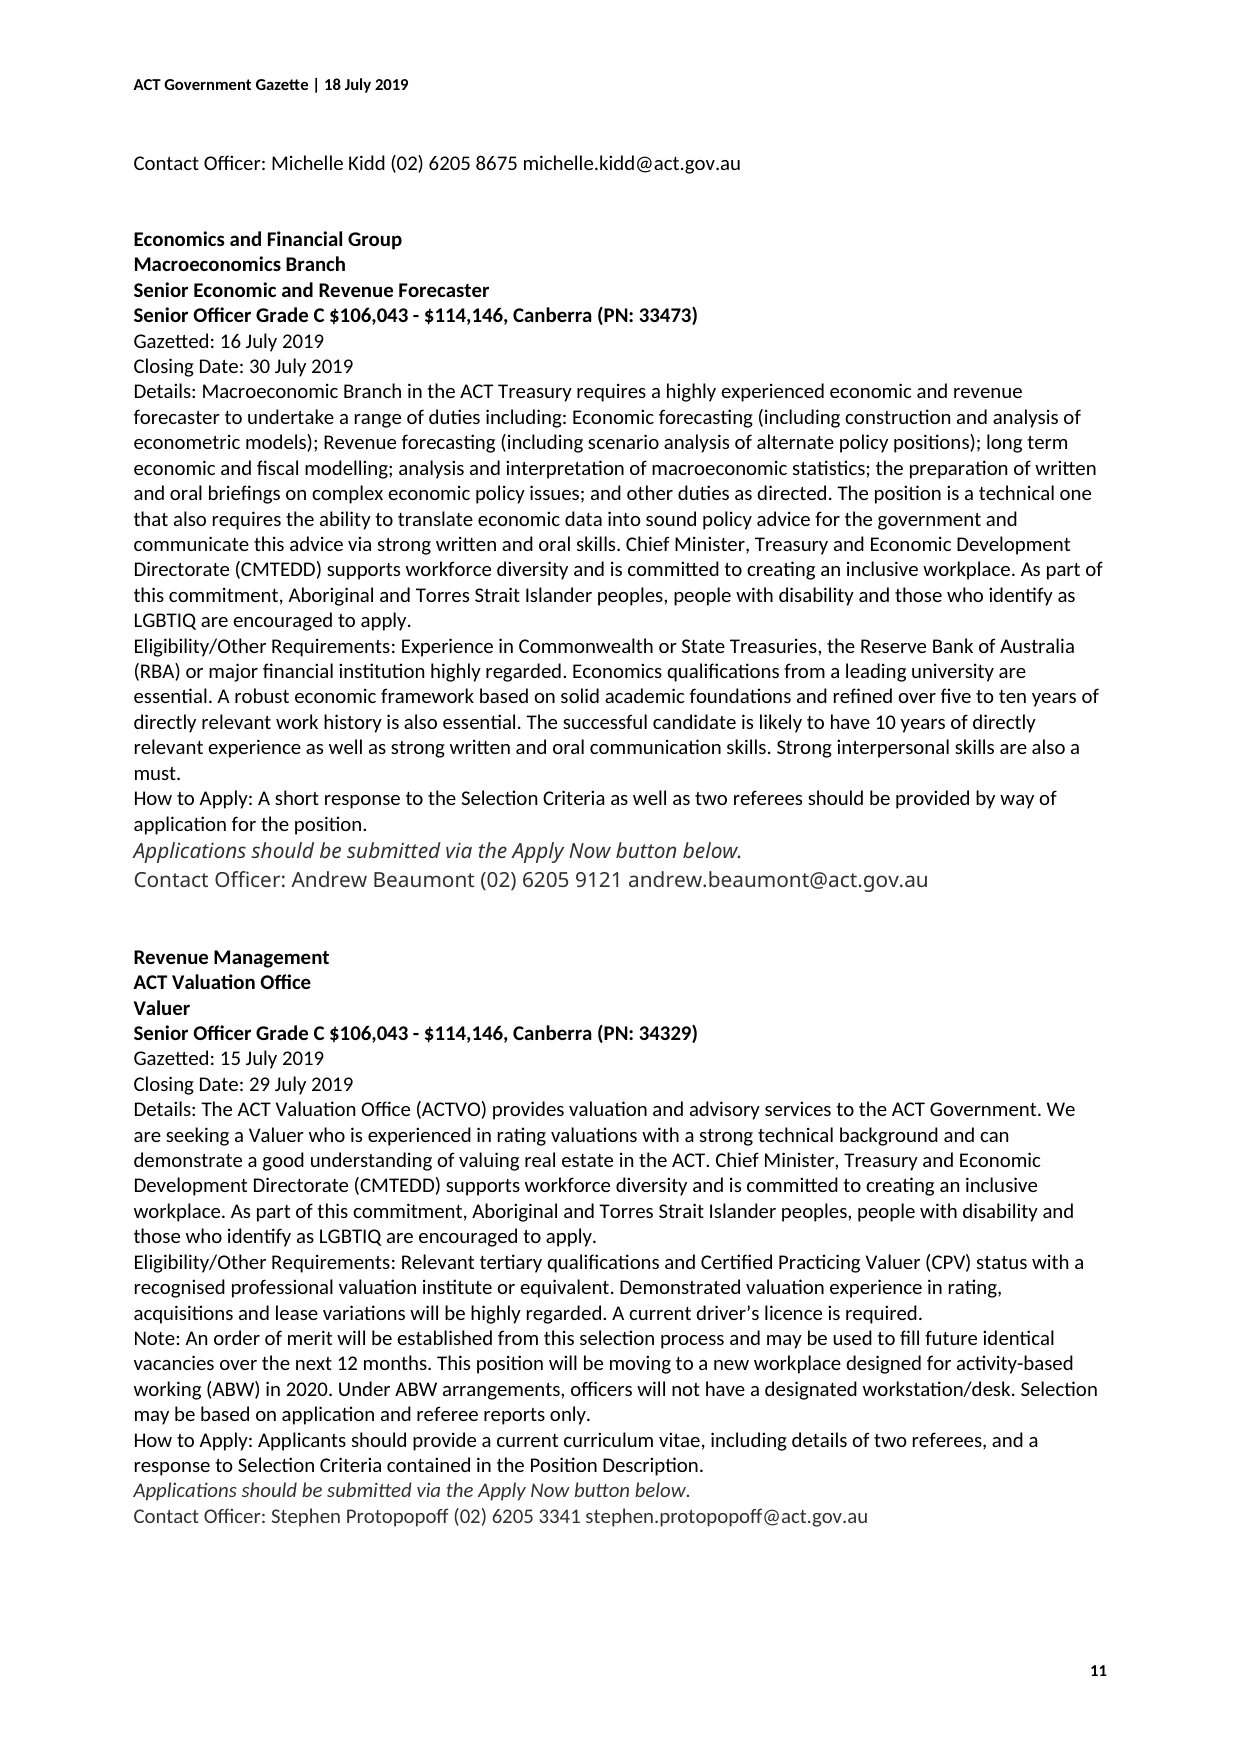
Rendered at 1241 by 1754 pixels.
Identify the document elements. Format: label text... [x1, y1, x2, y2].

text Economics and Financial Group [133, 226, 1107, 252]
text Details: Macroeconomic Branch in the ACT Treasury requires a highly experienced economic and revenue forecaster to undertake a range of duties including: Economic forecasting (including construction and analysis of econometric models); Revenue forecasting (including scenario analysis of alternate policy positions); long term economic and fiscal modelling; analysis and interpretation of macroeconomic statistics; the preparation of written and oral briefings on complex economic policy issues; and other duties as directed. The position is a technical one that also requires the ability to translate economic data into sound policy advice for the government and communicate this advice via strong written and oral skills. Chief Minister, Treasury and Economic Development Directorate (CMTEDD) supports workforce diversity and is committed to creating an inclusive workplace. As part of this commitment, Aboriginal and Torres Strait Islander peoples, people with disability and those who identify as LGBTIQ are encouraged to apply. [133, 379, 1107, 633]
text Details: The ACT Valuation Office (ACTVO) provides valuation and advisory services to the ACT Government. We are seeking a Valuer who is experienced in rating valuations with a strong technical background and can demonstrate a good understanding of valuing real estate in the ACT. Chief Minister, Treasury and Economic Development Directorate (CMTEDD) supports workforce diversity and is committed to creating an inclusive workplace. As part of this commitment, Aboriginal and Torres Strait Islander peoples, people with disability and those who identify as LGBTIQ are encouraged to apply. [133, 1096, 1107, 1249]
text ACT Valuation Office [133, 969, 1107, 995]
text Macroeconomics Branch [133, 252, 1107, 277]
text Closing Date: 29 July 2019 [133, 1071, 1107, 1096]
text Contact Officer: Michelle Kidd (02) 6205 8675 michelle.kidd@act.gov.au [133, 150, 1107, 175]
text Eligibility/Other Requirements: Relevant tertiary qualifications and Certified Practicing Valuer (CPV) status with a recognised professional valuation institute or equivalent. Demonstrated valuation experience in rating, acquisitions and lease variations will be highly regarded. A current driver’s licence is required. [133, 1249, 1107, 1325]
text Eligibility/Other Requirements: Experience in Commonwealth or State Treasuries, the Reserve Bank of Australia (RBA) or major financial institution highly regarded. Economics qualifications from a leading university are essential. A robust economic framework based on solid academic foundations and refined over five to ten years of directly relevant work history is also essential. The successful candidate is likely to have 10 years of directly relevant experience as well as strong written and oral communication skills. Strong interpersonal skills are also a must. [133, 633, 1107, 785]
text Gazetted: 15 July 2019 [133, 1046, 1107, 1071]
text Senior Economic and Revenue Forecaster [133, 277, 1107, 302]
text Contact Officer: Andrew Beaumont (02) 6205 9121 andrew.beaumont@act.gov.au [133, 865, 1107, 893]
text Closing Date: 30 July 2019 [133, 353, 1107, 379]
text Applications should be submitted via the Apply Now button below. [133, 836, 1107, 865]
text Senior Officer Grade C $106,043 - $114,146, Canberra (PN: 33473) [133, 302, 1107, 328]
text How to Apply: A short response to the Selection Criteria as well as two referees should be provided by way of application for the position. [133, 785, 1107, 836]
text How to Apply: Applicants should provide a current curriculum vitae, including details of two referees, and a response to Selection Criteria contained in the Position Description. [133, 1427, 1107, 1478]
text Note: An order of merit will be established from this selection process and may be used to fill future identical vacancies over the next 12 months. This position will be moving to a new workplace designed for activity-based working (ABW) in 2020. Under ABW arrangements, officers will not have a designated workstation/desk. Selection may be based on application and referee reports only. [133, 1325, 1107, 1427]
text Gazetted: 16 July 2019 [133, 328, 1107, 353]
text Contact Officer: Stephen Protopopoff (02) 6205 3341 stephen.protopopoff@act.gov.au [133, 1503, 1107, 1528]
text Applications should be submitted via the Apply Now button below. [133, 1478, 1107, 1503]
text Revenue Management [133, 944, 1107, 969]
text Valuer [133, 995, 1107, 1020]
text Senior Officer Grade C $106,043 - $114,146, Canberra (PN: 34329) [133, 1020, 1107, 1046]
